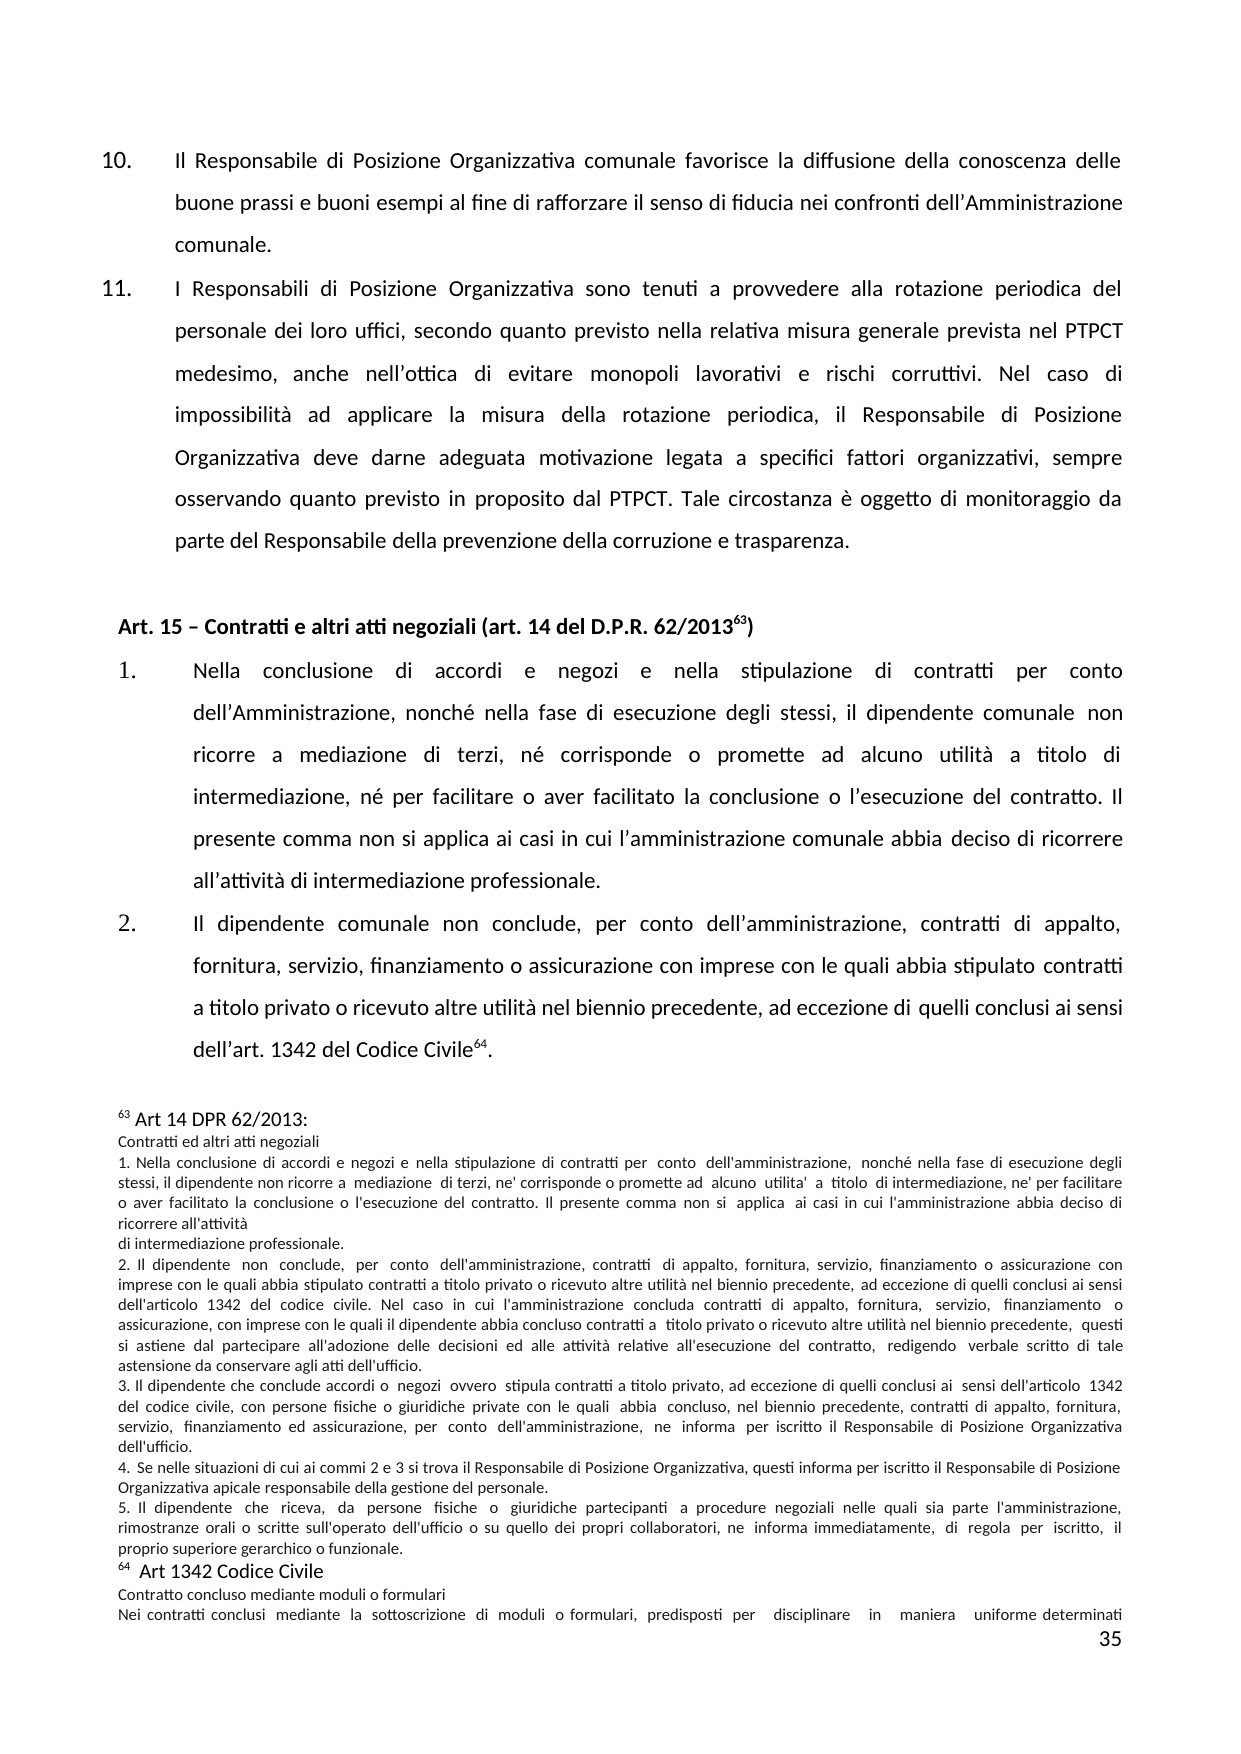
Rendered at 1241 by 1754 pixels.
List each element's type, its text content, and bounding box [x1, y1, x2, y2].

list Nella conclusione di accordi e negozi e nella stipulazione di contratti per conto dell’Amministrazione, nonché nella fase di esecuzione degli stessi, il dipendente comunale non ricorre a mediazione di terzi, né corrisponde o promette ad alcuno utilità a titolo di intermediazione, né per facilitare o aver facilitato la conclusione o l’esecuzione del contratto. Il presente comma non si applica ai casi in cui l’amministrazione comunale abbia deciso di ricorrere all’attività di intermediazione professionale. [118, 655, 1123, 894]
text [118, 1604, 1123, 1624]
list Se nelle situazioni di cui ai commi 2 e 3 si trova il Responsabile di Posizione Organizzativa, questi informa per iscritto il Responsabile di Posizione Organizzativa apicale responsabile della gestione del personale. [118, 1457, 1123, 1497]
list Il dipendente non conclude, per conto dell'amministrazione, contratti di appalto, fornitura, servizio, finanziamento o assicurazione con imprese con le quali abbia stipulato contratti a titolo privato o ricevuto altre utilità nel biennio precedente, ad eccezione di quelli conclusi ai sensi dell'articolo 1342 del codice civile. Nel caso in cui l'amministrazione concluda contratti di appalto, fornitura, servizio, finanziamento o assicurazione, con imprese con le quali il dipendente abbia concluso contratti a titolo privato o ricevuto altre utilità nel biennio precedente, questi si astiene dal partecipare all'adozione delle decisioni ed alle attività relative all'esecuzione del contratto, redigendo verbale scritto di tale astensione da conservare agli atti dell'ufficio. [118, 1254, 1123, 1376]
subtitle Art. 15 – Contratti e altri atti negoziali (art. 14 del D.P.R. 62/201363) [118, 612, 1134, 640]
text 63 Art 14 DPR 62/2013: [118, 1106, 1134, 1132]
list Nella conclusione di accordi e negozi e nella stipulazione di contratti per conto dell'amministrazione, nonché nella fase di esecuzione degli stessi, il dipendente non ricorre a mediazione di terzi, ne' corrisponde o promette ad alcuno utilita' a titolo di intermediazione, ne' per facilitare o aver facilitato la conclusione o l'esecuzione del contratto. Il presente comma non si applica ai casi in cui l'amministrazione abbia deciso di ricorrere all'attività [118, 1152, 1123, 1233]
text Contratto concluso mediante moduli o formulari [118, 1584, 1134, 1604]
text Contratti ed altri atti negoziali [118, 1132, 1134, 1152]
text di intermediazione professionale. [118, 1233, 1134, 1254]
text 64 Art 1342 Codice Civile [118, 1558, 1134, 1584]
list Il Responsabile di Posizione Organizzativa comunale favorisce la diffusione della conoscenza delle buone prassi e buoni esempi al fine di rafforzare il senso di fiducia nei confronti dell’Amministrazione comunale. [101, 144, 1123, 258]
list Il dipendente che riceva, da persone fisiche o giuridiche partecipanti a procedure negoziali nelle quali sia parte l'amministrazione, rimostranze orali o scritte sull'operato dell'ufficio o su quello dei propri collaboratori, ne informa immediatamente, di regola per iscritto, il proprio superiore gerarchico o funzionale. [118, 1497, 1123, 1558]
list Il dipendente che conclude accordi o negozi ovvero stipula contratti a titolo privato, ad eccezione di quelli conclusi ai sensi dell'articolo 1342 del codice civile, con persone fisiche o giuridiche private con le quali abbia concluso, nel biennio precedente, contratti di appalto, fornitura, servizio, finanziamento ed assicurazione, per conto dell'amministrazione, ne informa per iscritto il Responsabile di Posizione Organizzativa dell'ufficio. [118, 1376, 1123, 1457]
list I Responsabili di Posizione Organizzativa sono tenuti a provvedere alla rotazione periodica del personale dei loro uffici, secondo quanto previsto nella relativa misura generale prevista nel PTPCT medesimo, anche nell’ottica di evitare monopoli lavorativi e rischi corruttivi. Nel caso di impossibilità ad applicare la misura della rotazione periodica, il Responsabile di Posizione Organizzativa deve darne adeguata motivazione legata a specifici fattori organizzativi, sempre osservando quanto previsto in proposito dal PTPCT. Tale circostanza è oggetto di monitoraggio da parte del Responsabile della prevenzione della corruzione e trasparenza. [101, 272, 1123, 554]
list Il dipendente comunale non conclude, per conto dell’amministrazione, contratti di appalto, fornitura, servizio, finanziamento o assicurazione con imprese con le quali abbia stipulato contratti a titolo privato o ricevuto altre utilità nel biennio precedente, ad eccezione di quelli conclusi ai sensi dell’art. 1342 del Codice Civile64. [118, 908, 1123, 1063]
